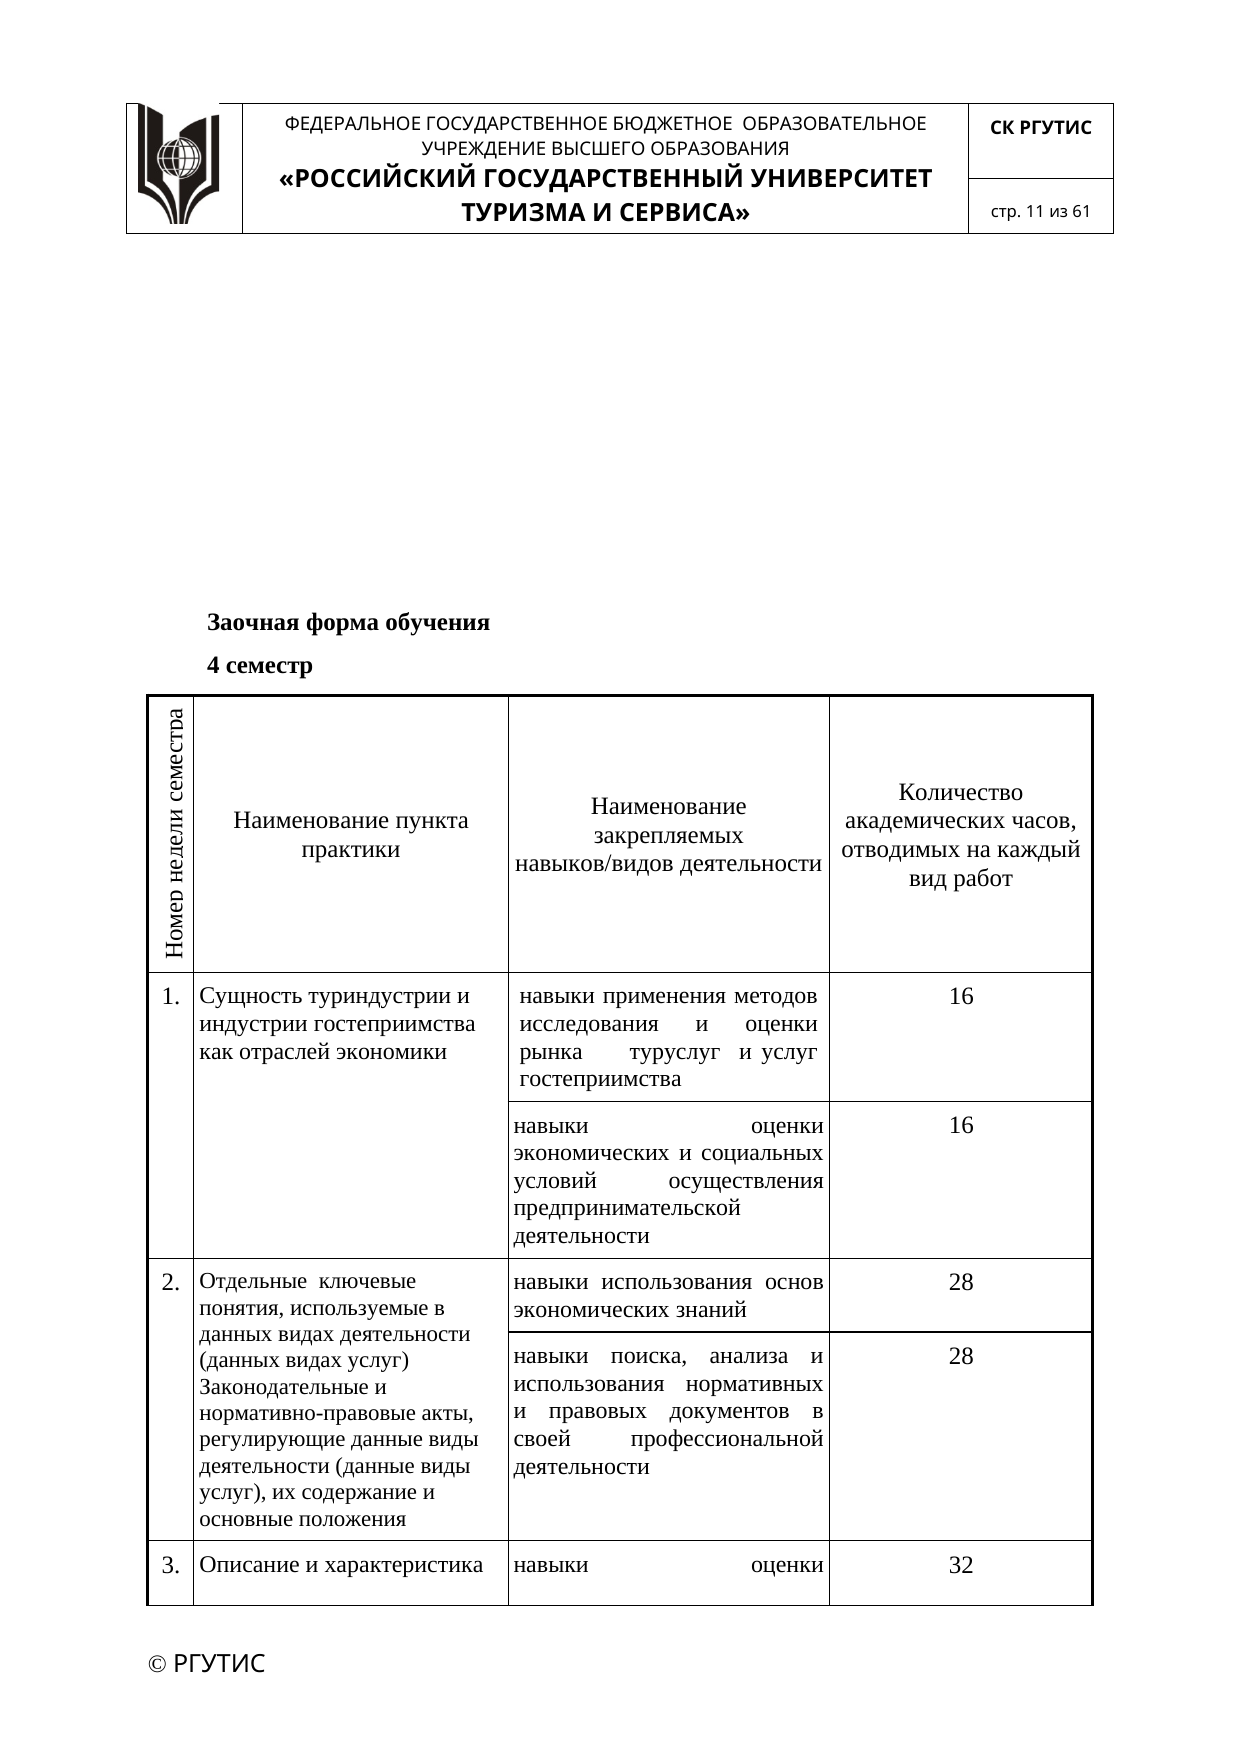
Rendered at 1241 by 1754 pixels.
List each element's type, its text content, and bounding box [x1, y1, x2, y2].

table_header Наименование закрепляемых навыков/видов деятельности [509, 697, 829, 972]
table_cell 16 [830, 973, 1091, 1101]
table_cell навыки использования основ экономических знаний [509, 1259, 829, 1331]
picture [138, 103, 220, 224]
table_cell Описание и характеристика предпринимательской деятельности предприятий индустрии туризма и гостеприимства [194, 1541, 508, 1605]
table_cell 28 [830, 1259, 1091, 1331]
table_cell Отдельные ключевые понятия, используемые в данных видах деятельности (данных видах услуг) Законодательные и нормативно-правовые акты, регулирующие данные виды деятельности (данные виды услуг), их содержание и основные положения [194, 1259, 508, 1540]
table_cell 3. [149, 1541, 193, 1605]
table_cell навыки оценки экономических и социальных условий осуществления предпринимательской деятельности [509, 1541, 829, 1605]
table_cell 28 [830, 1333, 1091, 1540]
table_header Номер недели семестра [149, 697, 193, 972]
table_cell 2. [149, 1259, 193, 1540]
text 4 семестр [148, 650, 1092, 679]
table_header Наименование пункта практики [194, 697, 508, 972]
table_cell Сущность туриндустрии и индустрии гостеприимства как отраслей экономики [194, 973, 508, 1257]
table_cell навыки поиска, анализа и использования нормативных и правовых документов в своей профессиональной деятельности [509, 1333, 829, 1540]
table_cell навыки применения методов исследования и оценки рынка туруслуг и услуг гостеприимства [509, 973, 829, 1101]
table_cell 32 [830, 1541, 1091, 1605]
table_cell навыки оценки экономических и социальных условий осуществления предпринимательской деятельности [509, 1102, 829, 1257]
table_cell 1. [149, 973, 193, 1257]
text Заочная форма обучения [148, 607, 1092, 636]
table_header Количество академических часов, отводимых на каждый вид работ [830, 697, 1091, 972]
table_cell 16 [830, 1102, 1091, 1257]
